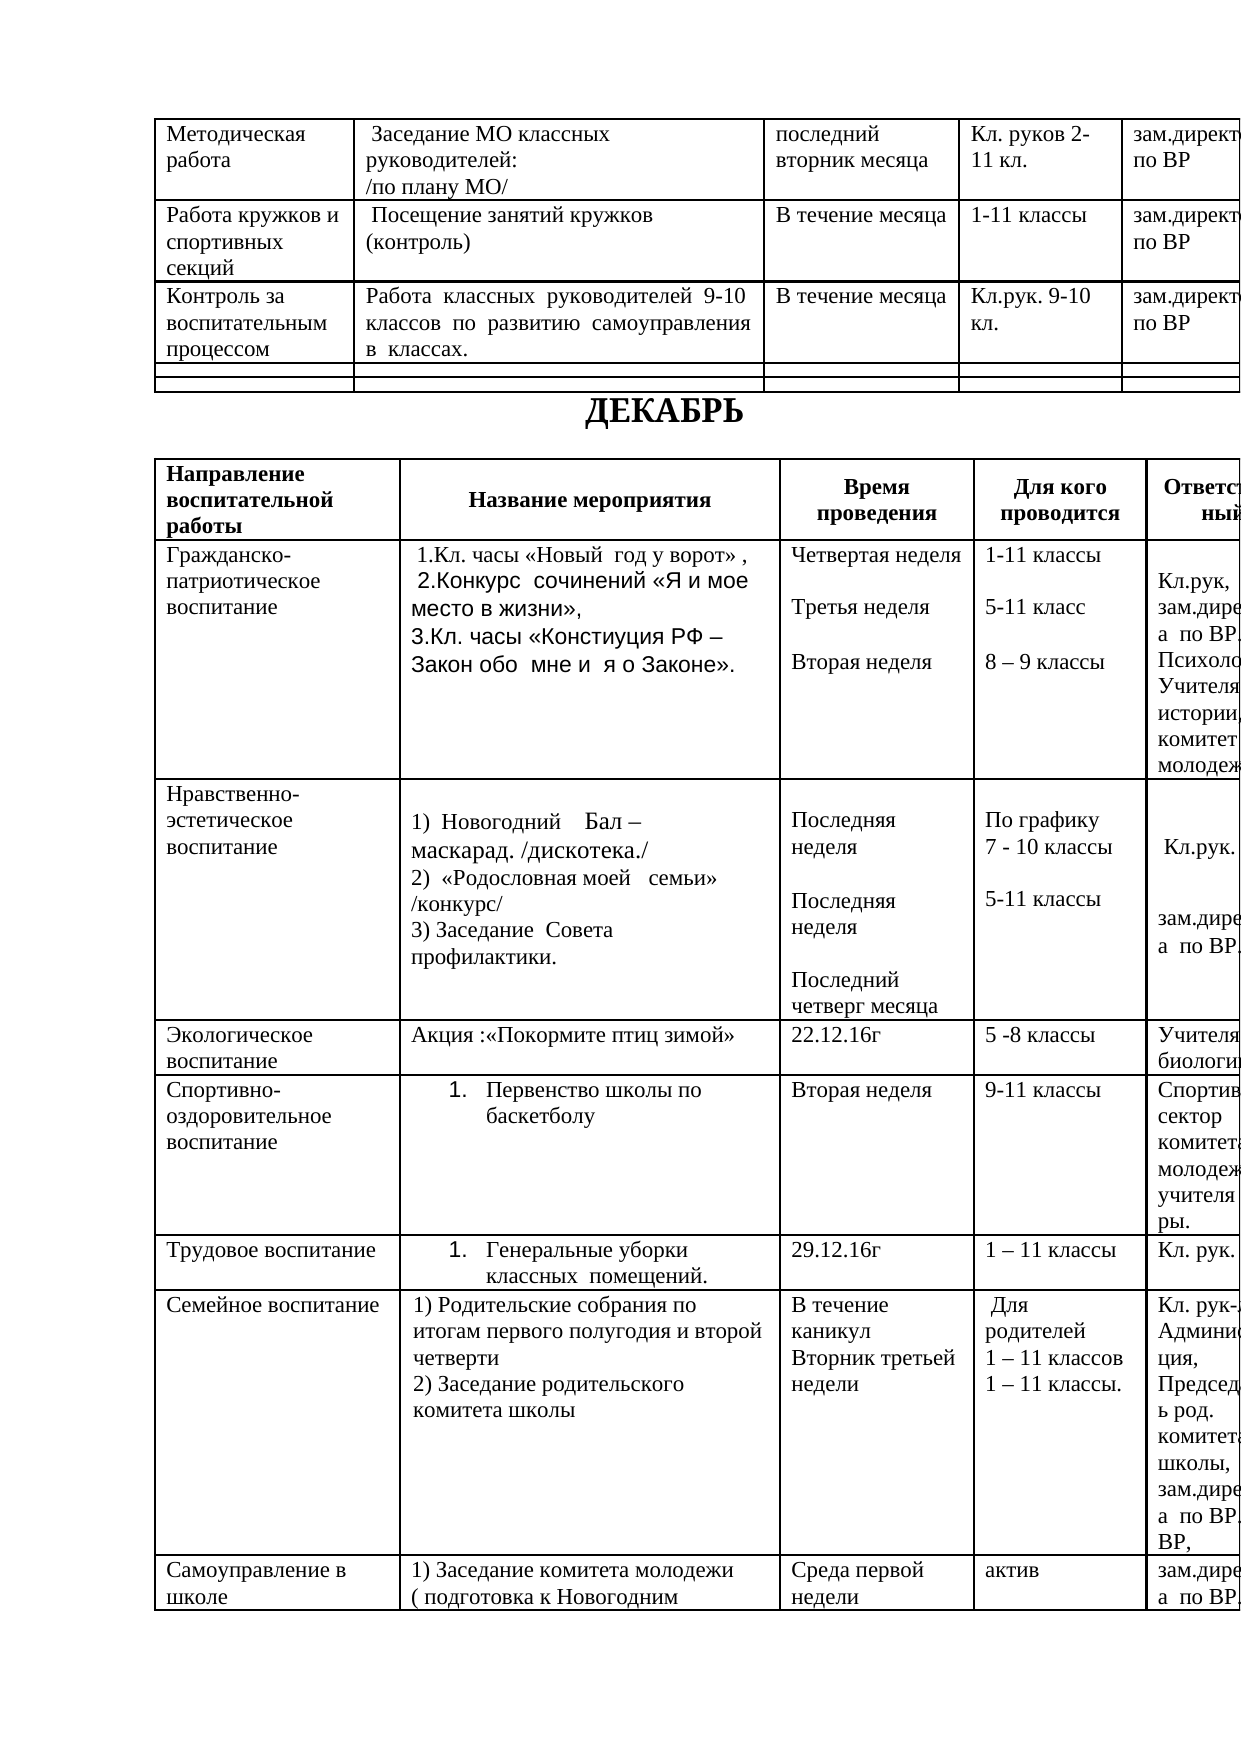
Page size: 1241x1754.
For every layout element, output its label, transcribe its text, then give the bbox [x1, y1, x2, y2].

table_header Ответственный [1148, 460, 1239, 539]
table_cell В течение месяца [765, 283, 958, 362]
table_cell Работа кружков и спортивных секций [156, 201, 353, 280]
table_cell Кл.рук, зам.директора по ВР. Психолог Учителя истории, комитет молодежи. [1148, 541, 1239, 778]
table_cell зам.директора по ВР [1123, 283, 1239, 362]
table_cell Кл. руков 2-11 кл. [960, 120, 1121, 199]
table_cell Учителя биологии. [1148, 1021, 1239, 1074]
table_cell 1 – 11 классы [975, 1236, 1145, 1289]
table_cell последний вторник месяца [765, 120, 958, 199]
table_cell [1123, 378, 1239, 391]
table_cell Среда первой недели [781, 1556, 973, 1609]
table_cell Кл.рук. зам.директора по ВР.. [1148, 780, 1239, 1019]
table_cell Кл. рук. [1148, 1236, 1239, 1289]
table_header Время проведения [781, 460, 973, 539]
table_cell [1123, 364, 1239, 376]
table_cell По графику 7 - 10 классы 5-11 классы [975, 780, 1145, 1019]
table_cell 1-11 классы [960, 201, 1121, 280]
table_cell Экологическое воспитание [156, 1021, 399, 1074]
table_cell [765, 364, 958, 376]
table_cell Методическая работа [156, 120, 353, 199]
table_cell Спортивный сектор комитета молодежи, учителя физ-ры. [1148, 1076, 1239, 1234]
table_cell Гражданско-патриотическое воспитание [156, 541, 399, 778]
table_cell [156, 378, 353, 391]
table_header Направление воспитательной работы [156, 460, 399, 539]
table_cell Семейное воспитание [156, 1291, 399, 1554]
table_cell Генеральные уборки классных помещений. [401, 1236, 779, 1289]
table_cell Кл.рук. 9-10 кл. [960, 283, 1121, 362]
table_cell Акция :«Покормите птиц зимой» [401, 1021, 779, 1074]
table_cell Четвертая неделя Третья неделя Вторая неделя [781, 541, 973, 778]
table_cell 9-11 классы [975, 1076, 1145, 1234]
table_cell Последняя неделя Последняя неделя Последний четверг месяца [781, 780, 973, 1019]
table_cell Работа классных руководителей 9-10 классов по развитию самоуправления в классах. [355, 283, 763, 362]
table_cell [960, 364, 1121, 376]
table_cell [355, 364, 763, 376]
table_header Название мероприятия [401, 460, 779, 539]
table_cell 29.12.16г [781, 1236, 973, 1289]
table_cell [401, 1556, 779, 1609]
table_header Для кого проводится [975, 460, 1145, 539]
table_cell 22.12.16г [781, 1021, 973, 1074]
table_cell В течение каникул Вторник третьей недели [781, 1291, 973, 1554]
table_cell 1-11 классы 5-11 класс 8 – 9 классы [975, 541, 1145, 778]
table_cell зам.директора по ВР [1123, 120, 1239, 199]
table_cell Спортивно-оздоровительное воспитание [156, 1076, 399, 1234]
table_cell 1) Родительские собрания по итогам первого полугодия и второй четверти 2) Заседание родительского комитета школы [401, 1291, 779, 1554]
table_cell Для родителей 1 – 11 классов 1 – 11 классы. [975, 1291, 1145, 1554]
table_cell [156, 364, 353, 376]
text ДЕКАБРЬ [177, 393, 1152, 431]
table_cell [1148, 1556, 1239, 1609]
table_cell [960, 378, 1121, 391]
table_cell Нравственно-эстетическое воспитание [156, 780, 399, 1019]
table_cell Первенство школы по баскетболу [401, 1076, 779, 1234]
table_cell Заседание МО классных руководителей: /по плану МО/ [355, 120, 763, 199]
table_cell Посещение занятий кружков (контроль) [355, 201, 763, 280]
table_cell [765, 378, 958, 391]
table_cell актив [975, 1556, 1145, 1609]
table_cell зам.директора по ВР [1123, 201, 1239, 280]
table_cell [156, 1556, 399, 1609]
table_cell [355, 378, 763, 391]
table_cell Контроль за воспитательным процессом [156, 283, 353, 362]
table_cell 1.Кл. часы «Новый год у ворот» , 2.Конкурс сочинений «Я и мое место в жизни», 3.Кл. часы «Констиуция РФ – Закон обо мне и я о Законе». [401, 541, 779, 778]
table_cell 5 -8 классы [975, 1021, 1145, 1074]
table_cell В течение месяца [765, 201, 958, 280]
table_cell Трудовое воспитание [156, 1236, 399, 1289]
table_cell Вторая неделя [781, 1076, 973, 1234]
table_cell 1) Новогодний Бал – маскарад. /дискотека./ 2) «Родословная моей семьи» /конкурс/ 3) Заседание Совета профилактики. [401, 780, 779, 1019]
table_cell Кл. рук-ли, Администрация, Председатель род. комитета школы, зам.директора по ВР.по ВР, [1148, 1291, 1239, 1554]
